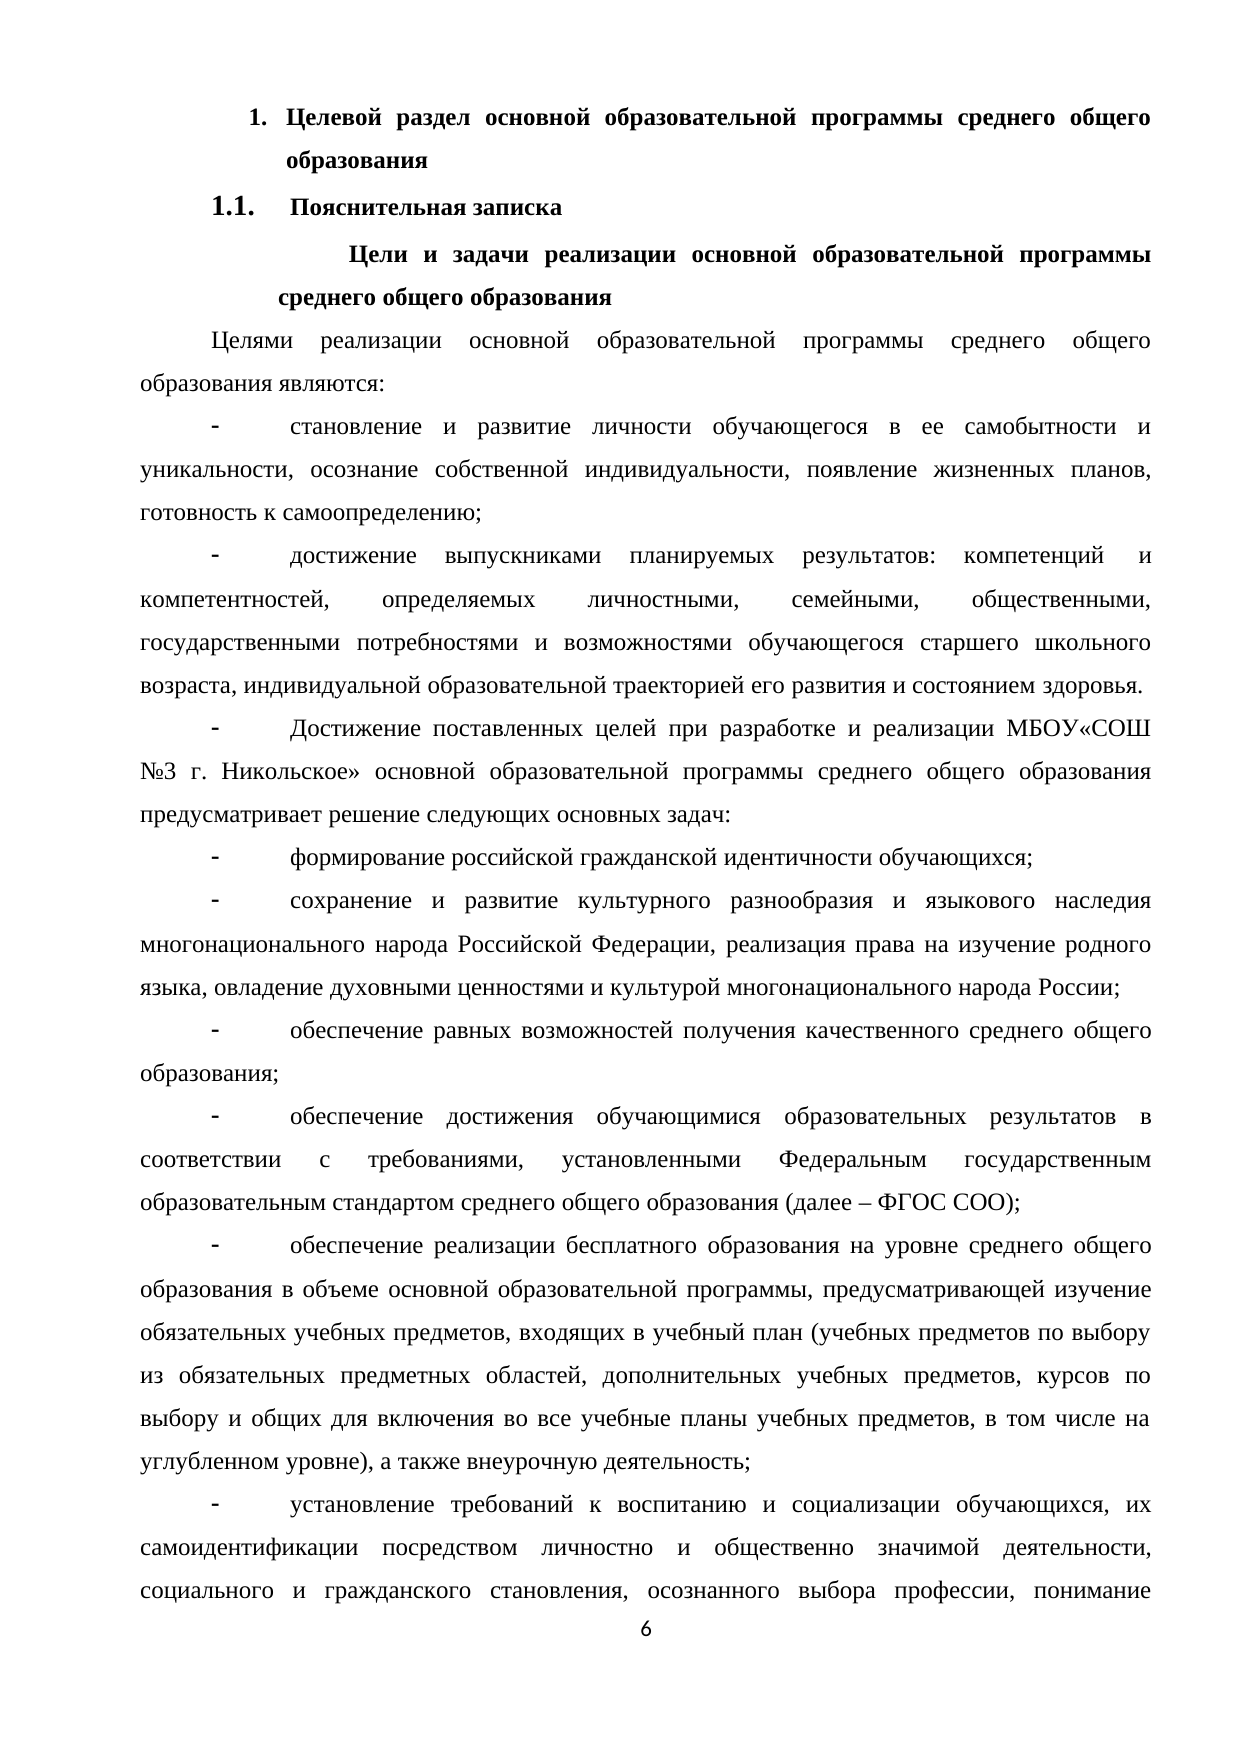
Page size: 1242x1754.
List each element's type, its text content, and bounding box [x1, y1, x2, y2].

text сохранение и развитие культурного разнообразия и языкового наследия многонационального народа Российской Федерации, реализация права на изучение родного языка, овладение духовными ценностями и культурой многонационального народа России; [140, 886, 1152, 1001]
text Достижение поставленных целей при разработке и реализации МБОУ«СОШ №3 г. Никольское» основной образовательной программы среднего общего образования предусматривает решение следующих основных задач: [140, 713, 1152, 828]
text Цели и задачи реализации основной образовательной программы среднего общего образования [278, 239, 1152, 311]
text обеспечение реализации бесплатного образования на уровне среднего общего образования в объеме основной образовательной программы, предусматривающей изучение обязательных учебных предметов, входящих в учебный план (учебных предметов по выбору из обязательных предметных областей, дополнительных учебных предметов, курсов по выбору и общих для включения во все учебные планы учебных предметов, в том числе на углубленном уровне), а также внеурочную деятельность; [140, 1231, 1152, 1475]
text Пояснительная записка [140, 188, 1152, 222]
text достижение выпускниками планируемых результатов: компетенций и компетентностей, определяемых личностными, семейными, общественными, государственными потребностями и возможностями обучающегося старшего школьного возраста, индивидуальной образовательной траекторией его развития и состоянием здоровья. [140, 541, 1152, 699]
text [140, 1489, 1152, 1604]
text обеспечение достижения обучающимися образовательных результатов в соответствии с требованиями, установленными Федеральным государственным образовательным стандартом среднего общего образования (далее – ФГОС СОО); [140, 1101, 1152, 1216]
text обеспечение равных возможностей получения качественного среднего общего образования; [140, 1015, 1152, 1087]
text становление и развитие личности обучающегося в ее самобытности и уникальности, осознание собственной индивидуальности, появление жизненных планов, готовность к самоопределению; [140, 411, 1152, 526]
text формирование российской гражданской идентичности обучающихся; [140, 842, 1152, 871]
text Целевой раздел основной образовательной программы среднего общего образования [248, 102, 1152, 174]
text Целями реализации основной образовательной программы среднего общего образования являются: [140, 325, 1152, 397]
